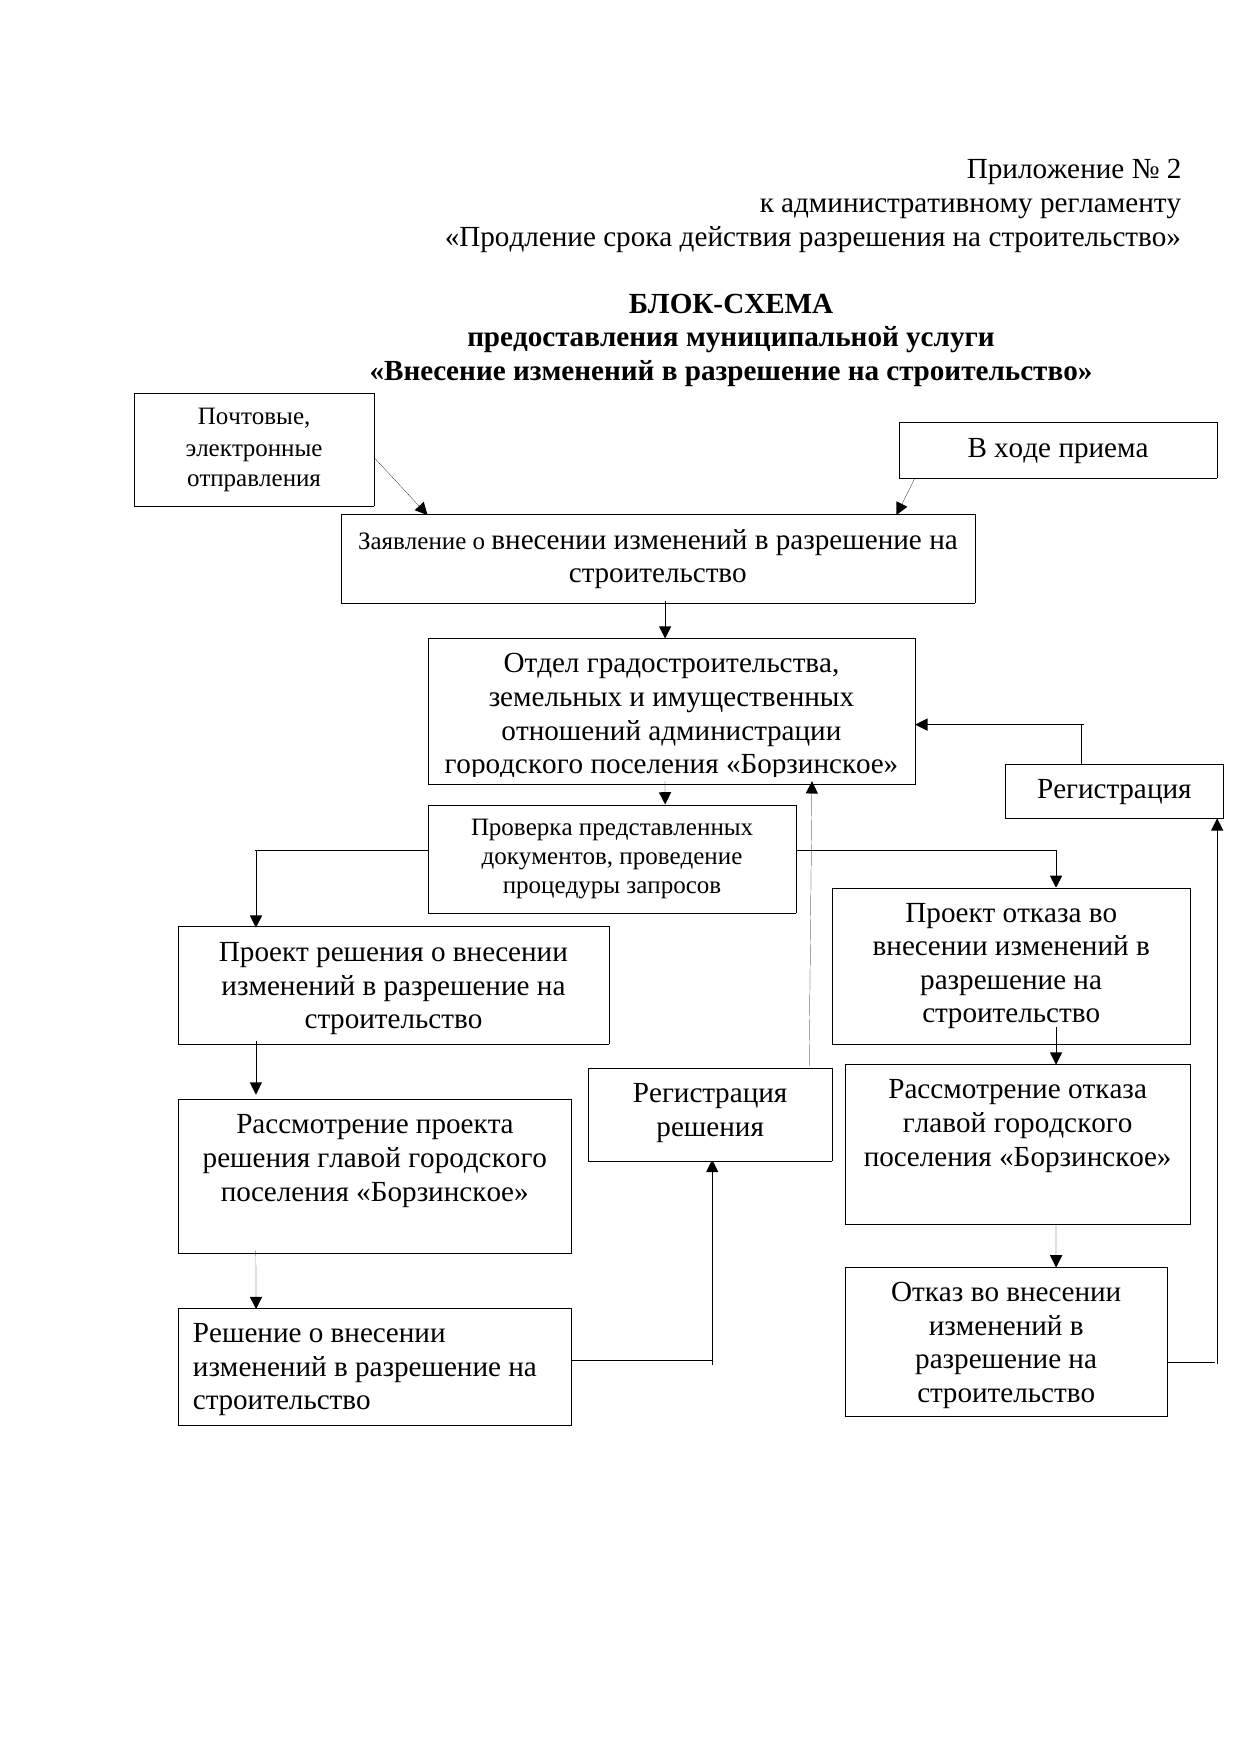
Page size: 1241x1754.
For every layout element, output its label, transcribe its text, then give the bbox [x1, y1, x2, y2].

text предоставления муниципальной услуги [207, 319, 1181, 353]
text Приложение № 2 [207, 152, 1181, 185]
text к административному регламенту «Продление срока действия разрешения на строительство» [207, 185, 1181, 252]
text БЛОК-СХЕМА [207, 286, 1181, 319]
text «Внесение изменений в разрешение на строительство» [207, 353, 1181, 386]
